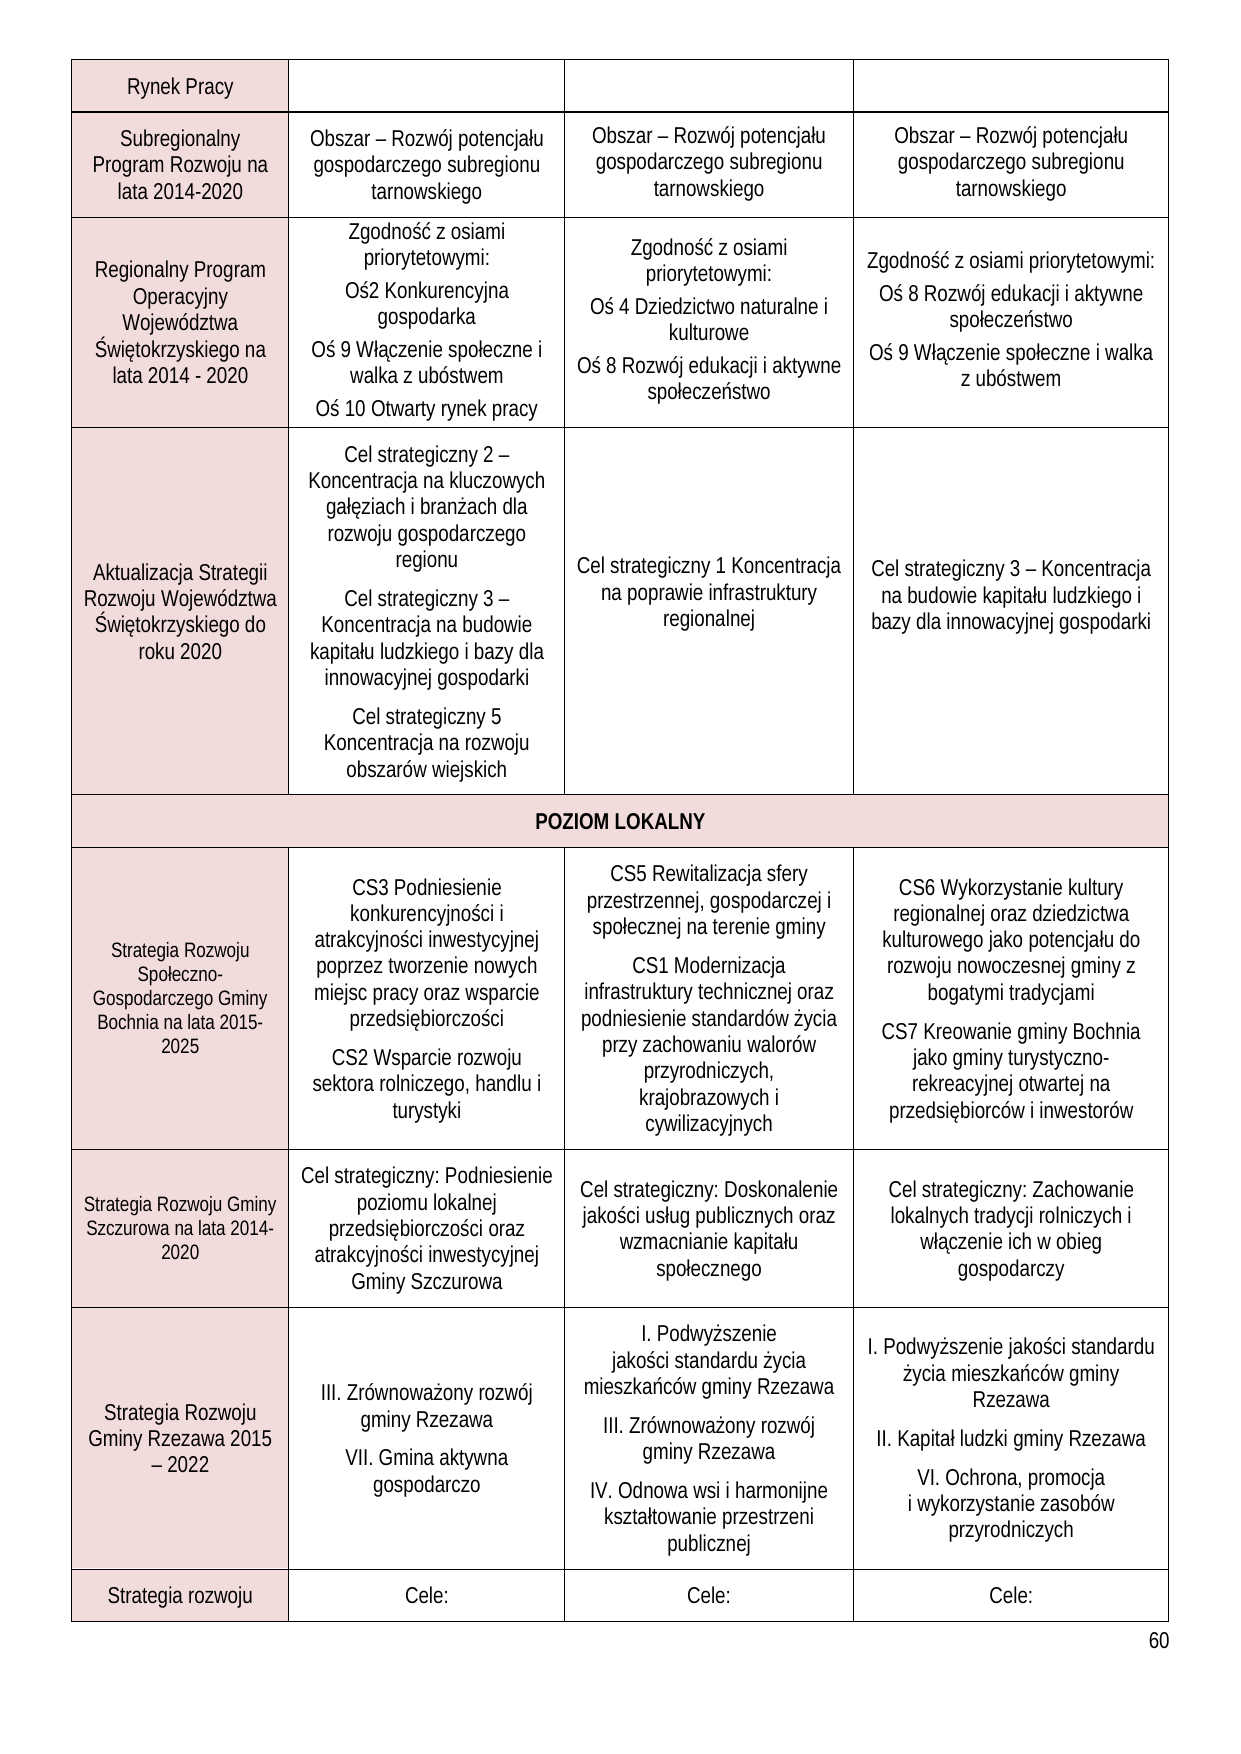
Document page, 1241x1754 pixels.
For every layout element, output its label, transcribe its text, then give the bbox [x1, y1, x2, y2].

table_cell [854, 1570, 1168, 1621]
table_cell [289, 60, 564, 111]
table_cell Zgodność z osiami priorytetowymi: Oś 8 Rozwój edukacji i aktywne społeczeństwo Oś 9 Włączenie społeczne i walka z ubóstwem [854, 218, 1168, 427]
table_cell III. Zrównoważony rozwój gminy Rzezawa VII. Gmina aktywna gospodarczo [289, 1308, 564, 1568]
table_cell Cel strategiczny 2 – Koncentracja na kluczowych gałęziach i branżach dla rozwoju gospodarczego regionu Cel strategiczny 3 – Koncentracja na budowie kapitału ludzkiego i bazy dla innowacyjnej gospodarki Cel strategiczny 5 Koncentracja na rozwoju obszarów wiejskich [289, 428, 564, 794]
table_cell I. Podwyższenie jakości standardu życia mieszkańców gminy Rzezawa III. Zrównoważony rozwój gminy Rzezawa IV. Odnowa wsi i harmonijne kształtowanie przestrzeni publicznej [565, 1308, 853, 1568]
table_cell Strategia Rozwoju Gminy Rzezawa 2015 – 2022 [72, 1308, 288, 1568]
table_cell [854, 60, 1168, 111]
table_cell Zgodność z osiami priorytetowymi: Oś2 Konkurencyjna gospodarka Oś 9 Włączenie społeczne i walka z ubóstwem Oś 10 Otwarty rynek pracy [289, 218, 564, 427]
table_cell POZIOM LOKALNY [72, 795, 1168, 847]
table_cell I. Podwyższenie jakości standardu życia mieszkańców gminy Rzezawa II. Kapitał ludzki gminy Rzezawa VI. Ochrona, promocja i wykorzystanie zasobów przyrodniczych [854, 1308, 1168, 1568]
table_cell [289, 1570, 564, 1621]
table_cell Cel strategiczny: Podniesienie poziomu lokalnej przedsiębiorczości oraz atrakcyjności inwestycyjnej Gminy Szczurowa [289, 1150, 564, 1307]
table_cell Cel strategiczny 1 Koncentracja na poprawie infrastruktury regionalnej [565, 428, 853, 794]
table_cell Regionalny Program Operacyjny Województwa Świętokrzyskiego na lata 2014 - 2020 [72, 218, 288, 427]
table_cell CS3 Podniesienie konkurencyjności i atrakcyjności inwestycyjnej poprzez tworzenie nowych miejsc pracy oraz wsparcie przedsiębiorczości CS2 Wsparcie rozwoju sektora rolniczego, handlu i turystyki [289, 848, 564, 1149]
table_cell Cel strategiczny 3 – Koncentracja na budowie kapitału ludzkiego i bazy dla innowacyjnej gospodarki [854, 428, 1168, 794]
table_cell Strategia Rozwoju Gminy Szczurowa na lata 2014-2020 [72, 1150, 288, 1307]
table_cell Obszar – Rozwój potencjału gospodarczego subregionu tarnowskiego [854, 113, 1168, 217]
table_cell Subregionalny Program Rozwoju na lata 2014-2020 [72, 113, 288, 217]
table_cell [72, 60, 288, 111]
table_cell CS5 Rewitalizacja sfery przestrzennej, gospodarczej i społecznej na terenie gminy CS1 Modernizacja infrastruktury technicznej oraz podniesienie standardów życia przy zachowaniu walorów przyrodniczych, krajobrazowych i cywilizacyjnych [565, 848, 853, 1149]
table_cell Cel strategiczny: Doskonalenie jakości usług publicznych oraz wzmacnianie kapitału społecznego [565, 1150, 853, 1307]
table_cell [72, 1570, 288, 1621]
table_cell Zgodność z osiami priorytetowymi: Oś 4 Dziedzictwo naturalne i kulturowe Oś 8 Rozwój edukacji i aktywne społeczeństwo [565, 218, 853, 427]
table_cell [565, 1570, 853, 1621]
table_cell Aktualizacja Strategii Rozwoju Województwa Świętokrzyskiego do roku 2020 [72, 428, 288, 794]
table_cell Obszar – Rozwój potencjału gospodarczego subregionu tarnowskiego [565, 113, 853, 217]
table_cell Obszar – Rozwój potencjału gospodarczego subregionu tarnowskiego [289, 113, 564, 217]
table_cell Strategia Rozwoju Społeczno-Gospodarczego Gminy Bochnia na lata 2015-2025 [72, 848, 288, 1149]
table_cell CS6 Wykorzystanie kultury regionalnej oraz dziedzictwa kulturowego jako potencjału do rozwoju nowoczesnej gminy z bogatymi tradycjami CS7 Kreowanie gminy Bochnia jako gminy turystyczno-rekreacyjnej otwartej na przedsiębiorców i inwestorów [854, 848, 1168, 1149]
table_cell Cel strategiczny: Zachowanie lokalnych tradycji rolniczych i włączenie ich w obieg gospodarczy [854, 1150, 1168, 1307]
table_cell [565, 60, 853, 111]
